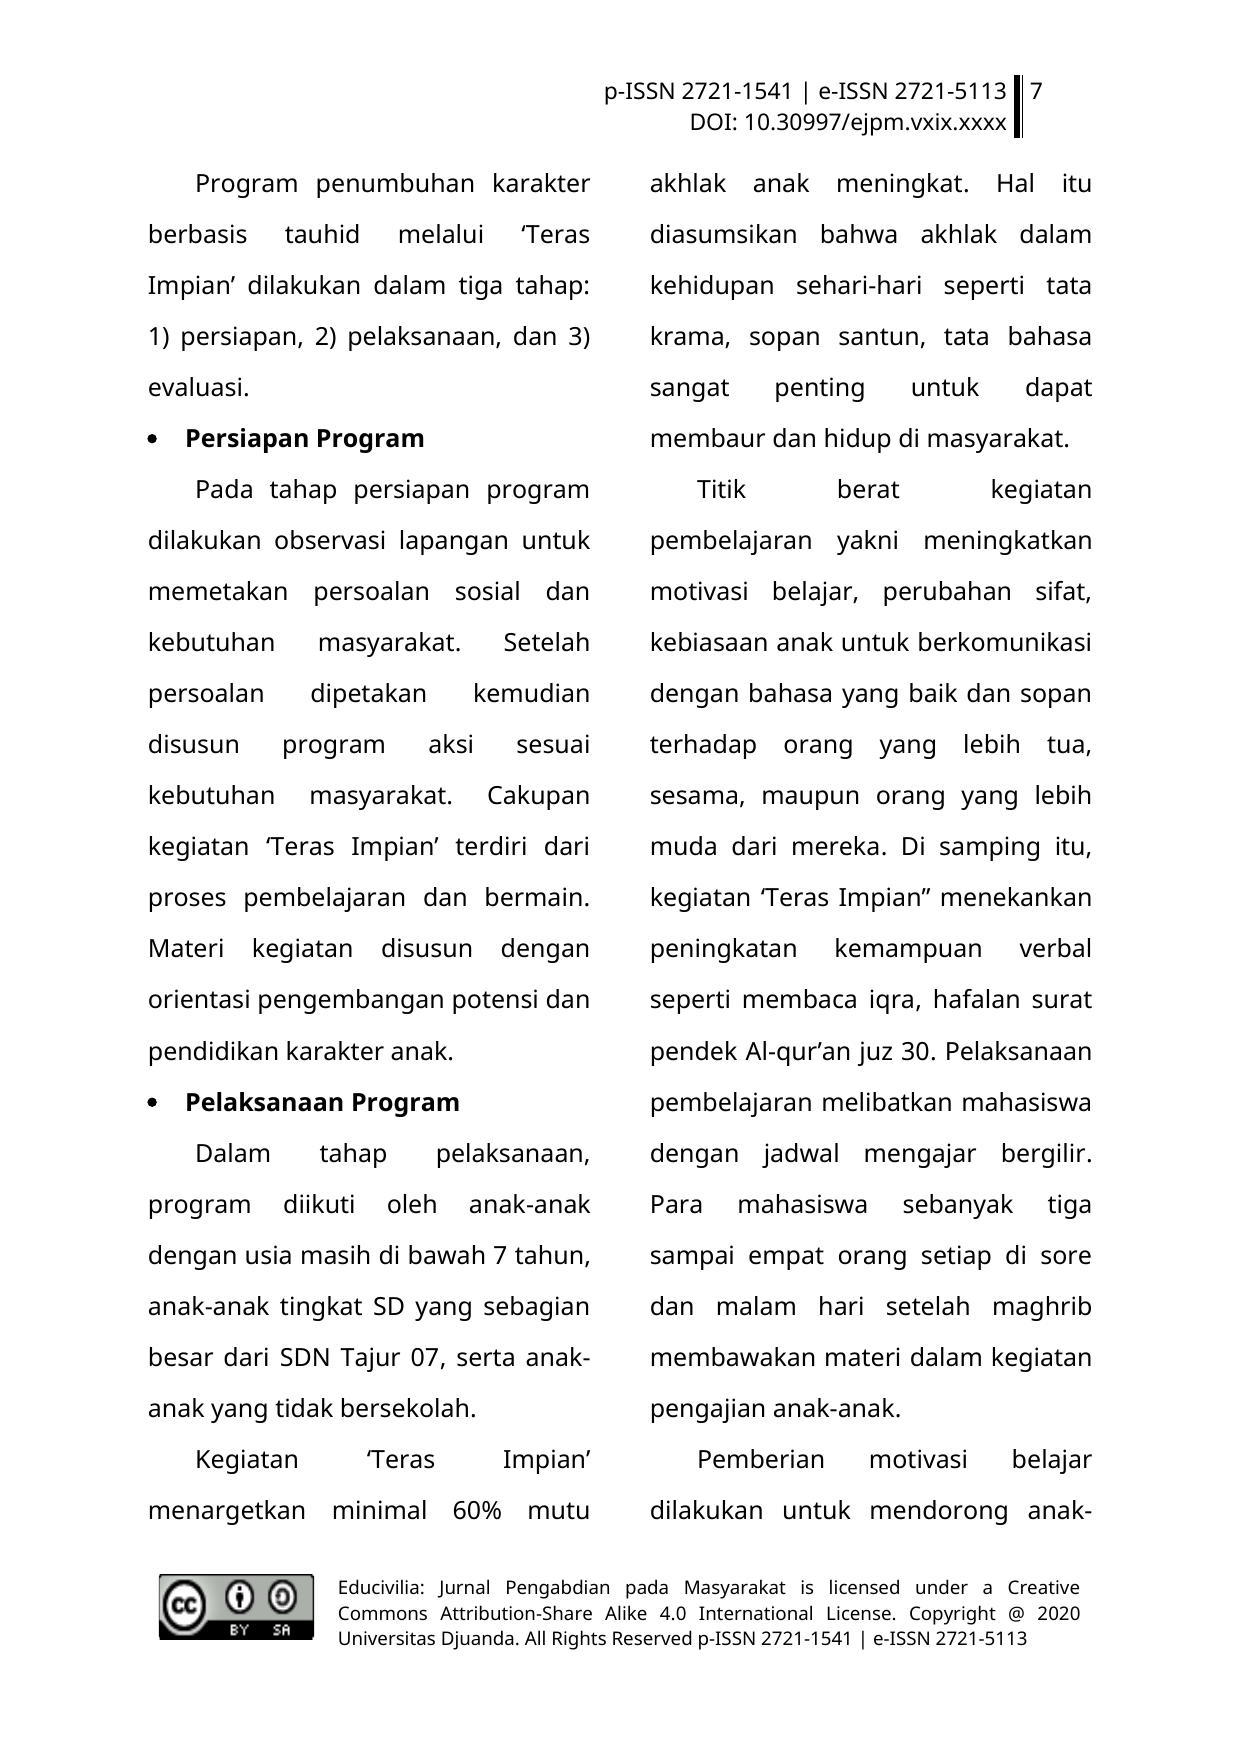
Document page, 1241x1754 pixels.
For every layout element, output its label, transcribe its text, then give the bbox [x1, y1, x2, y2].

list Persiapan Program [148, 421, 591, 455]
list Kegiatan ‘Teras Impian’ menargetkan minimal 60% mutu akhlak anak meningkat. Hal itu diasumsikan bahwa akhlak dalam kehidupan sehari-hari seperti tata krama, sopan santun, tata bahasa sangat penting untuk dapat membaur dan hidup di masyarakat. [649, 166, 1092, 455]
list Kegiatan ‘Teras Impian’ menargetkan minimal 60% mutu akhlak anak meningkat. Hal itu diasumsikan bahwa akhlak dalam kehidupan sehari-hari seperti tata krama, sopan santun, tata bahasa sangat penting untuk dapat membaur dan hidup di masyarakat. [148, 1442, 591, 1527]
text Pada tahap persiapan program dilakukan observasi lapangan untuk memetakan persoalan sosial dan kebutuhan masyarakat. Setelah persoalan dipetakan kemudian disusun program aksi sesuai kebutuhan masyarakat. Cakupan kegiatan ‘Teras Impian’ terdiri dari proses pembelajaran dan bermain. Materi kegiatan disusun dengan orientasi pengembangan potensi dan pendidikan karakter anak. [148, 472, 591, 1067]
list Titik berat kegiatan pembelajaran yakni meningkatkan motivasi belajar, perubahan sifat, kebiasaan anak untuk berkomunikasi dengan bahasa yang baik dan sopan terhadap orang yang lebih tua, sesama, maupun orang yang lebih muda dari mereka. Di samping itu, kegiatan ‘Teras Impian” menekankan peningkatan kemampuan verbal seperti membaca iqra, hafalan surat pendek Al-qur’an juz 30. Pelaksanaan pembelajaran melibatkan mahasiswa dengan jadwal mengajar bergilir. Para mahasiswa sebanyak tiga sampai empat orang setiap di sore dan malam hari setelah maghrib membawakan materi dalam kegiatan pengajian anak-anak. [649, 472, 1092, 1424]
list Dalam tahap pelaksanaan, program diikuti oleh anak-anak dengan usia masih di bawah 7 tahun, anak-anak tingkat SD yang sebagian besar dari SDN Tajur 07, serta anak-anak yang tidak bersekolah. [148, 1135, 591, 1424]
list Pelaksanaan Program [148, 1084, 591, 1118]
picture [158, 1574, 315, 1640]
text Program penumbuhan karakter berbasis tauhid melalui ‘Teras Impian’ dilakukan dalam tiga tahap: 1) persiapan, 2) pelaksanaan, dan 3) evaluasi. [148, 166, 591, 404]
